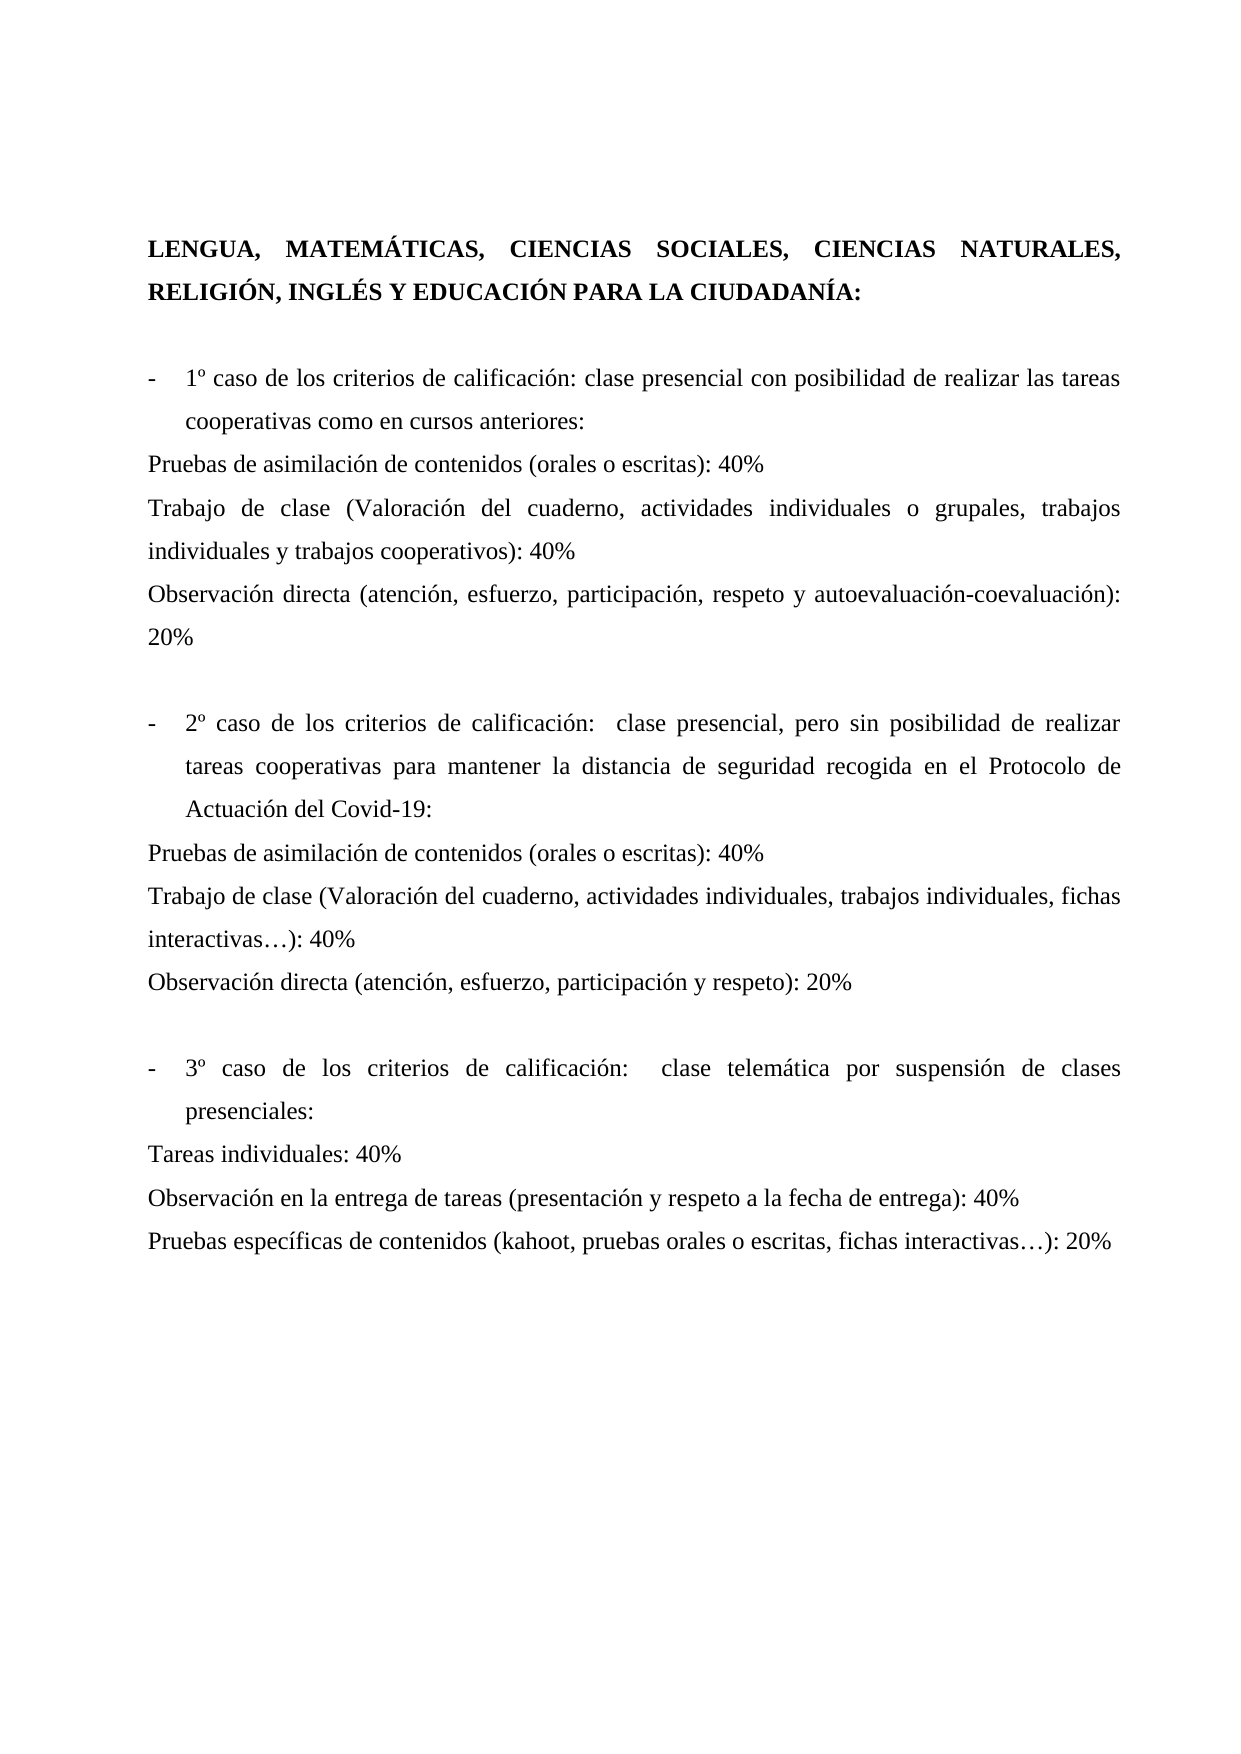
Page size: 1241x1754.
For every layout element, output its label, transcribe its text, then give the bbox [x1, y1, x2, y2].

text LENGUA, MATEMÁTICAS, CIENCIAS SOCIALES, CIENCIAS NATURALES, RELIGIÓN, INGLÉS Y EDUCACIÓN PARA LA CIUDADANÍA: [148, 234, 1122, 306]
text Tareas individuales: 40% [148, 1139, 1122, 1168]
list 2º caso de los criterios de calificación: clase presencial, pero sin posibilidad de realizar tareas cooperativas para mantener la distancia de seguridad recogida en el Protocolo de Actuación del Covid-19: [148, 708, 1122, 823]
text Trabajo de clase (Valoración del cuaderno, actividades individuales o grupales, trabajos individuales y trabajos cooperativos): 40% [148, 493, 1122, 564]
text Trabajo de clase (Valoración del cuaderno, actividades individuales, trabajos individuales, fichas interactivas…): 40% [148, 881, 1122, 953]
text Pruebas de asimilación de contenidos (orales o escritas): 40% [148, 449, 1122, 478]
text Observación directa (atención, esfuerzo, participación y respeto): 20% [148, 967, 1122, 996]
list 3º caso de los criterios de calificación: clase telemática por suspensión de clases presenciales: [148, 1053, 1122, 1125]
text Pruebas de asimilación de contenidos (orales o escritas): 40% [148, 838, 1122, 866]
list 1º caso de los criterios de calificación: clase presencial con posibilidad de realizar las tareas cooperativas como en cursos anteriores: [148, 363, 1122, 435]
text Observación directa (atención, esfuerzo, participación, respeto y autoevaluación-coevaluación): 20% [148, 579, 1122, 651]
text Pruebas específicas de contenidos (kahoot, pruebas orales o escritas, fichas interactivas…): 20% [148, 1226, 1122, 1254]
text Observación en la entrega de tareas (presentación y respeto a la fecha de entrega): 40% [148, 1183, 1122, 1211]
